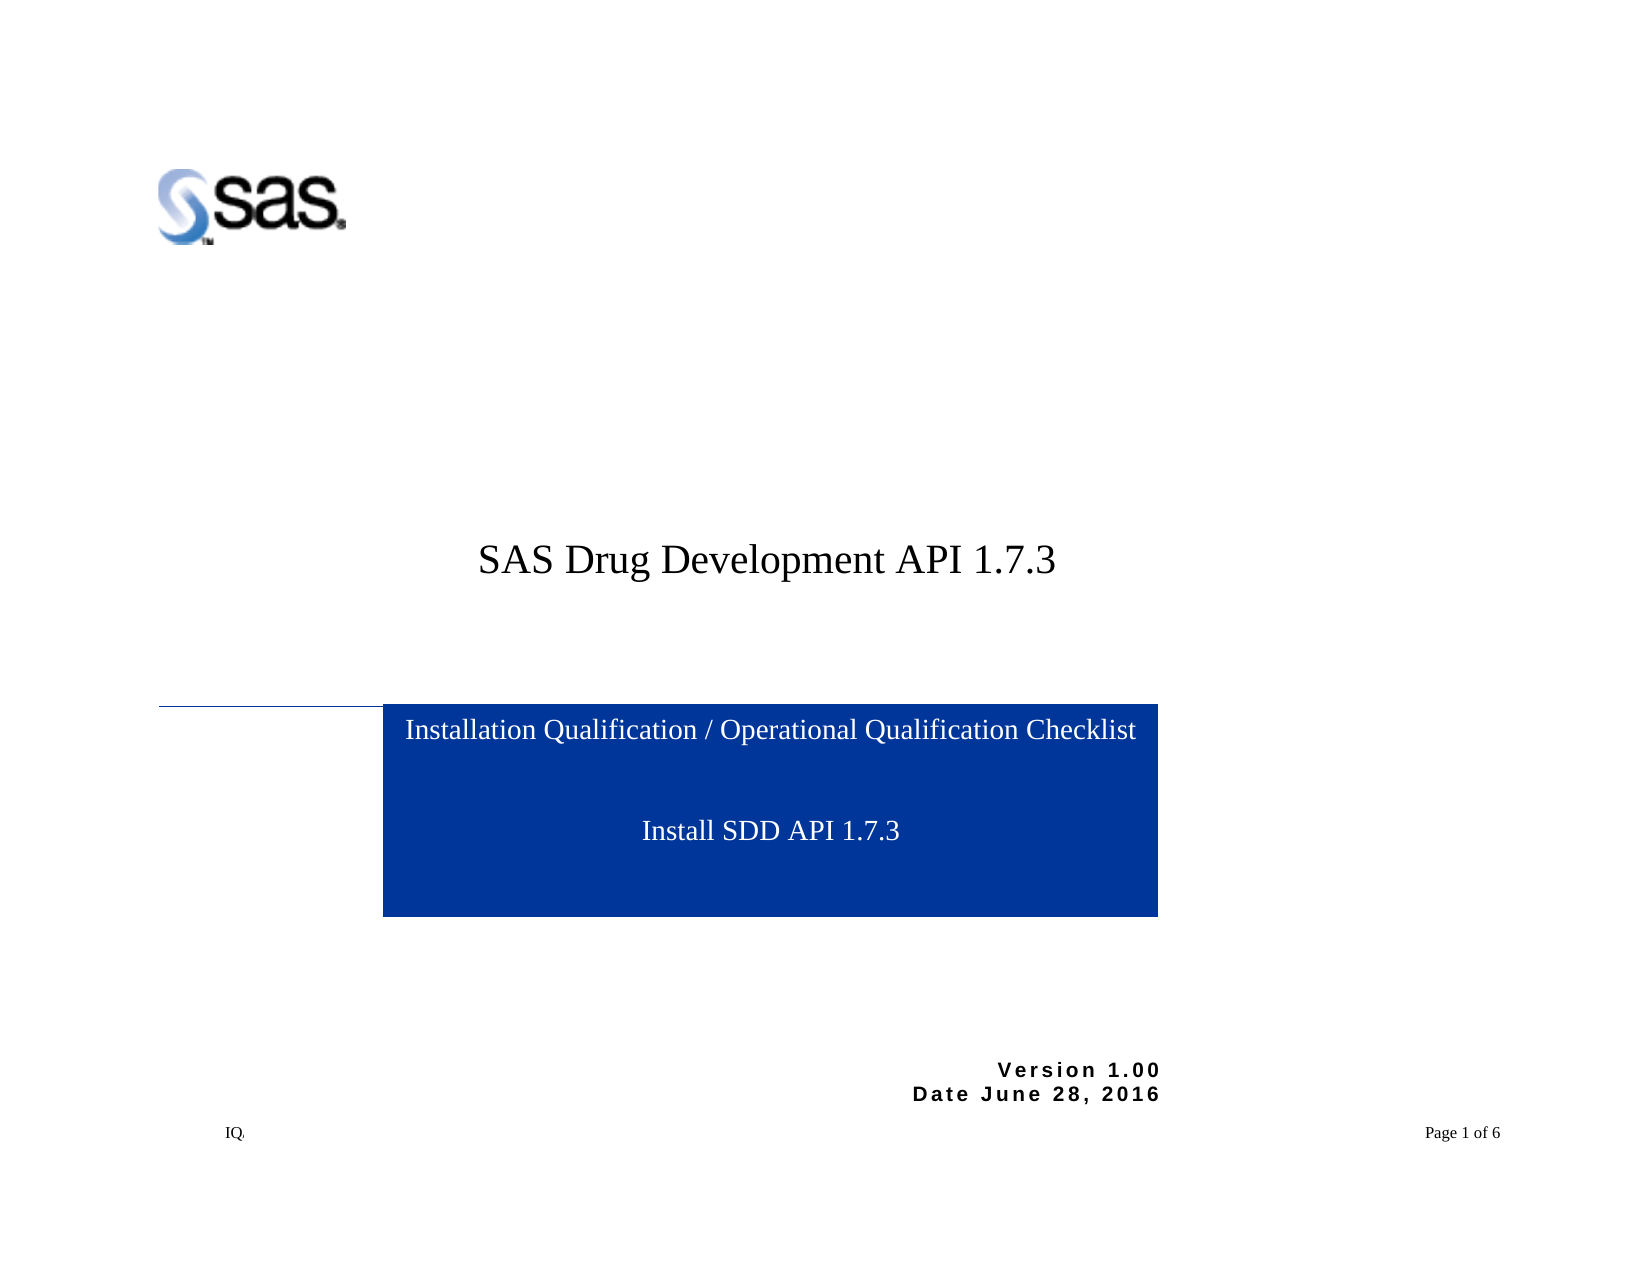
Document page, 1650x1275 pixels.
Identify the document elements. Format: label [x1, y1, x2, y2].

picture [158, 169, 346, 245]
